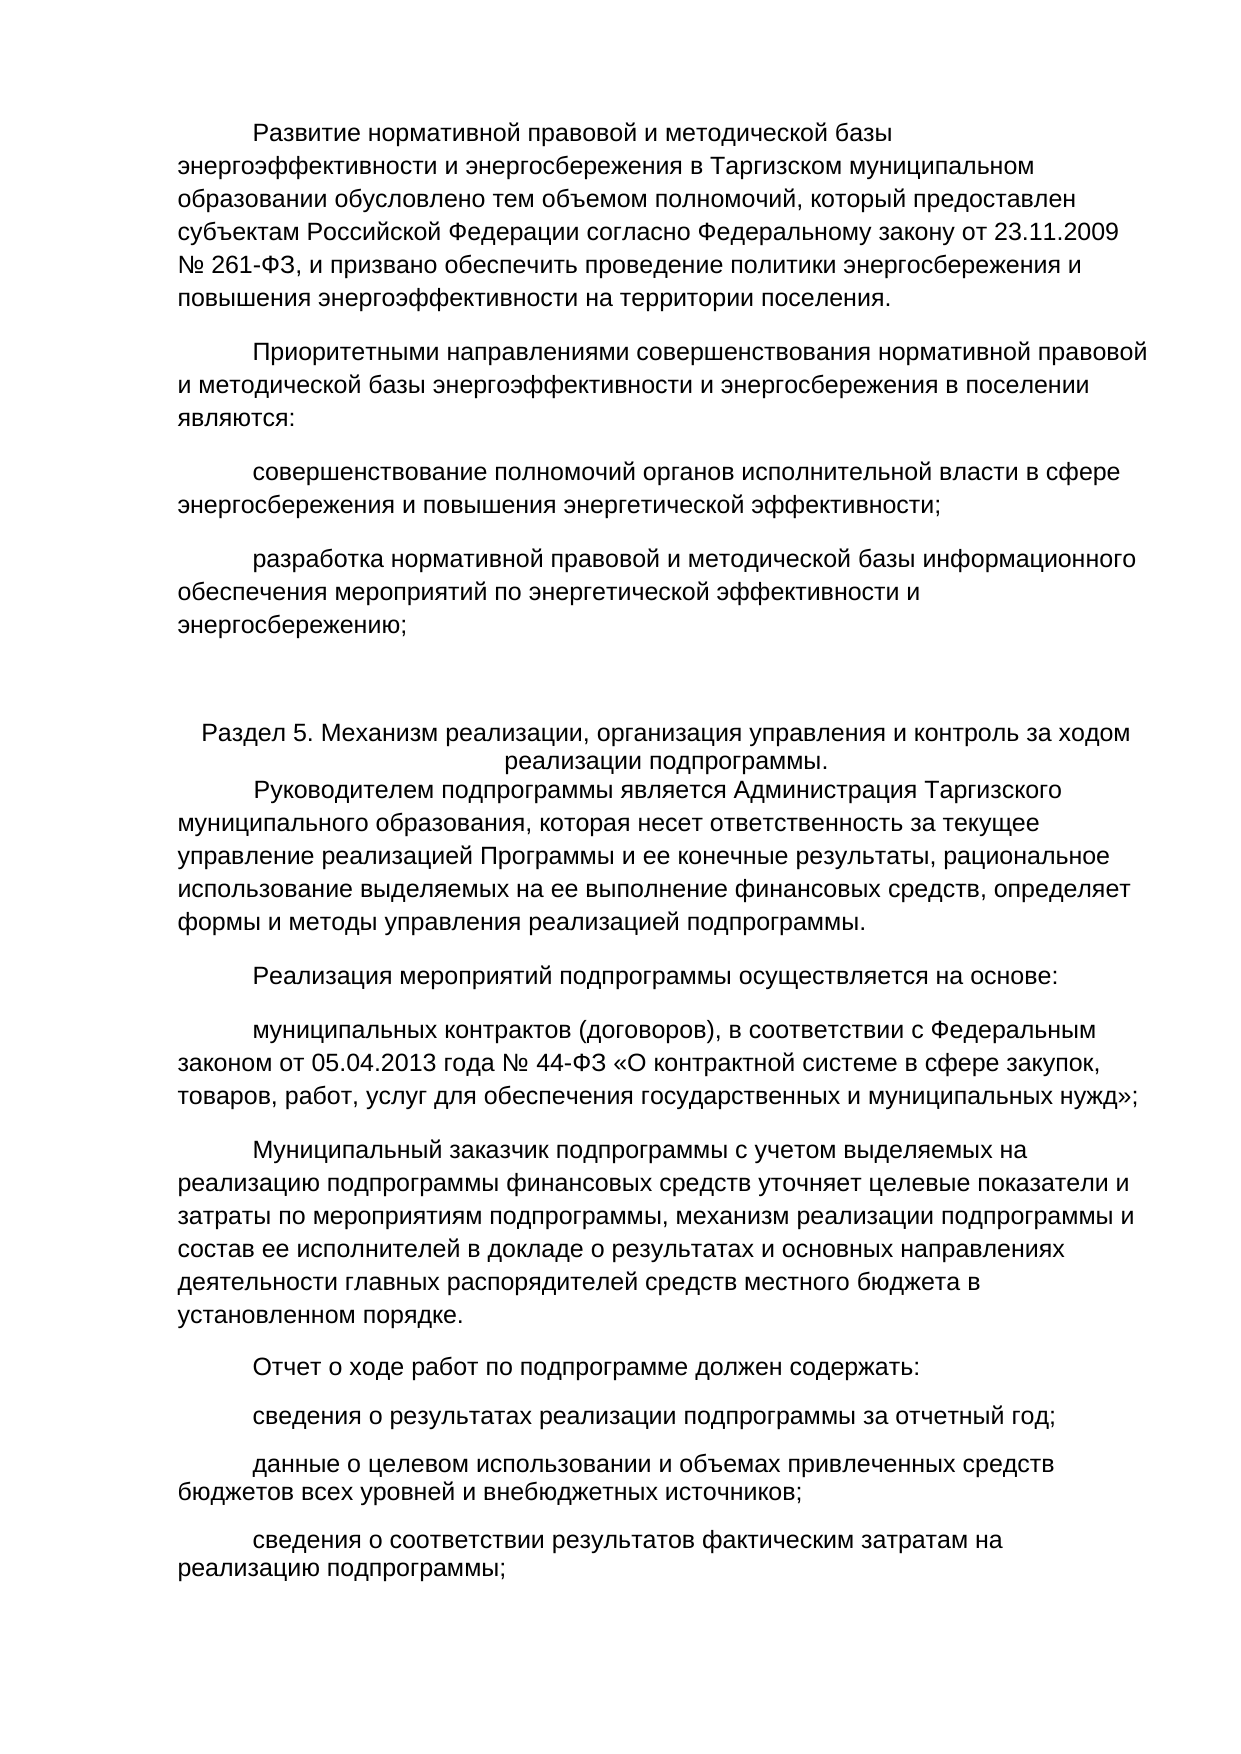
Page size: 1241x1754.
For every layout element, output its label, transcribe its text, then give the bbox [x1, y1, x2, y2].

text Реализация мероприятий подпрограммы осуществляется на основе: [177, 961, 1152, 990]
text совершенствование полномочий органов исполнительной власти в сфере энергосбережения и повышения энергетической эффективности; [177, 457, 1152, 519]
text данные о целевом использовании и объемах привлеченных средств бюджетов всех уровней и внебюджетных источников; [177, 1450, 1152, 1506]
text Муниципальный заказчик подпрограммы с учетом выделяемых на реализацию подпрограммы финансовых средств уточняет целевые показатели и затраты по мероприятиям подпрограммы, механизм реализации подпрограммы и состав ее исполнителей в докладе о результатах и основных направлениях деятельности главных распорядителей средств местного бюджета в установленном порядке. [177, 1135, 1152, 1329]
text муниципальных контрактов (договоров), в соответствии с Федеральным законом от 05.04.2013 года № 44-ФЗ «О контрактной системе в сфере закупок, товаров, работ, услуг для обеспечения государственных и муниципальных нужд»; [177, 1015, 1152, 1110]
text сведения о результатах реализации подпрограммы за отчетный год; [177, 1402, 1152, 1429]
text сведения о соответствии результатов фактическим затратам на реализацию подпрограммы; [177, 1526, 1152, 1581]
text Раздел 5. Механизм реализации, организация управления и контроль за ходом реализации подпрограммы. [181, 718, 1152, 775]
text Развитие нормативной правовой и методической базы энергоэффективности и энергосбережения в Таргизском муниципальном образовании обусловлено тем объемом полномочий, который предоставлен субъектам Российской Федерации согласно Федеральному закону от 23.11.2009 № 261-ФЗ, и призвано обеспечить проведение политики энергосбережения и повышения энергоэффективности на территории поселения. [177, 118, 1152, 312]
text разработка нормативной правовой и методической базы информационного обеспечения мероприятий по энергетической эффективности и энергосбережению; [177, 544, 1152, 639]
text Приоритетными направлениями совершенствования нормативной правовой и методической базы энергоэффективности и энергосбережения в поселении являются: [177, 337, 1152, 432]
text Руководителем подпрограммы является Администрация Таргизского муниципального образования, которая несет ответственность за текущее управление реализацией Программы и ее конечные результаты, рациональное использование выделяемых на ее выполнение финансовых средств, определяет формы и методы управления реализацией подпрограммы. [177, 775, 1152, 936]
text Отчет о ходе работ по подпрограмме должен содержать: [177, 1354, 1152, 1381]
